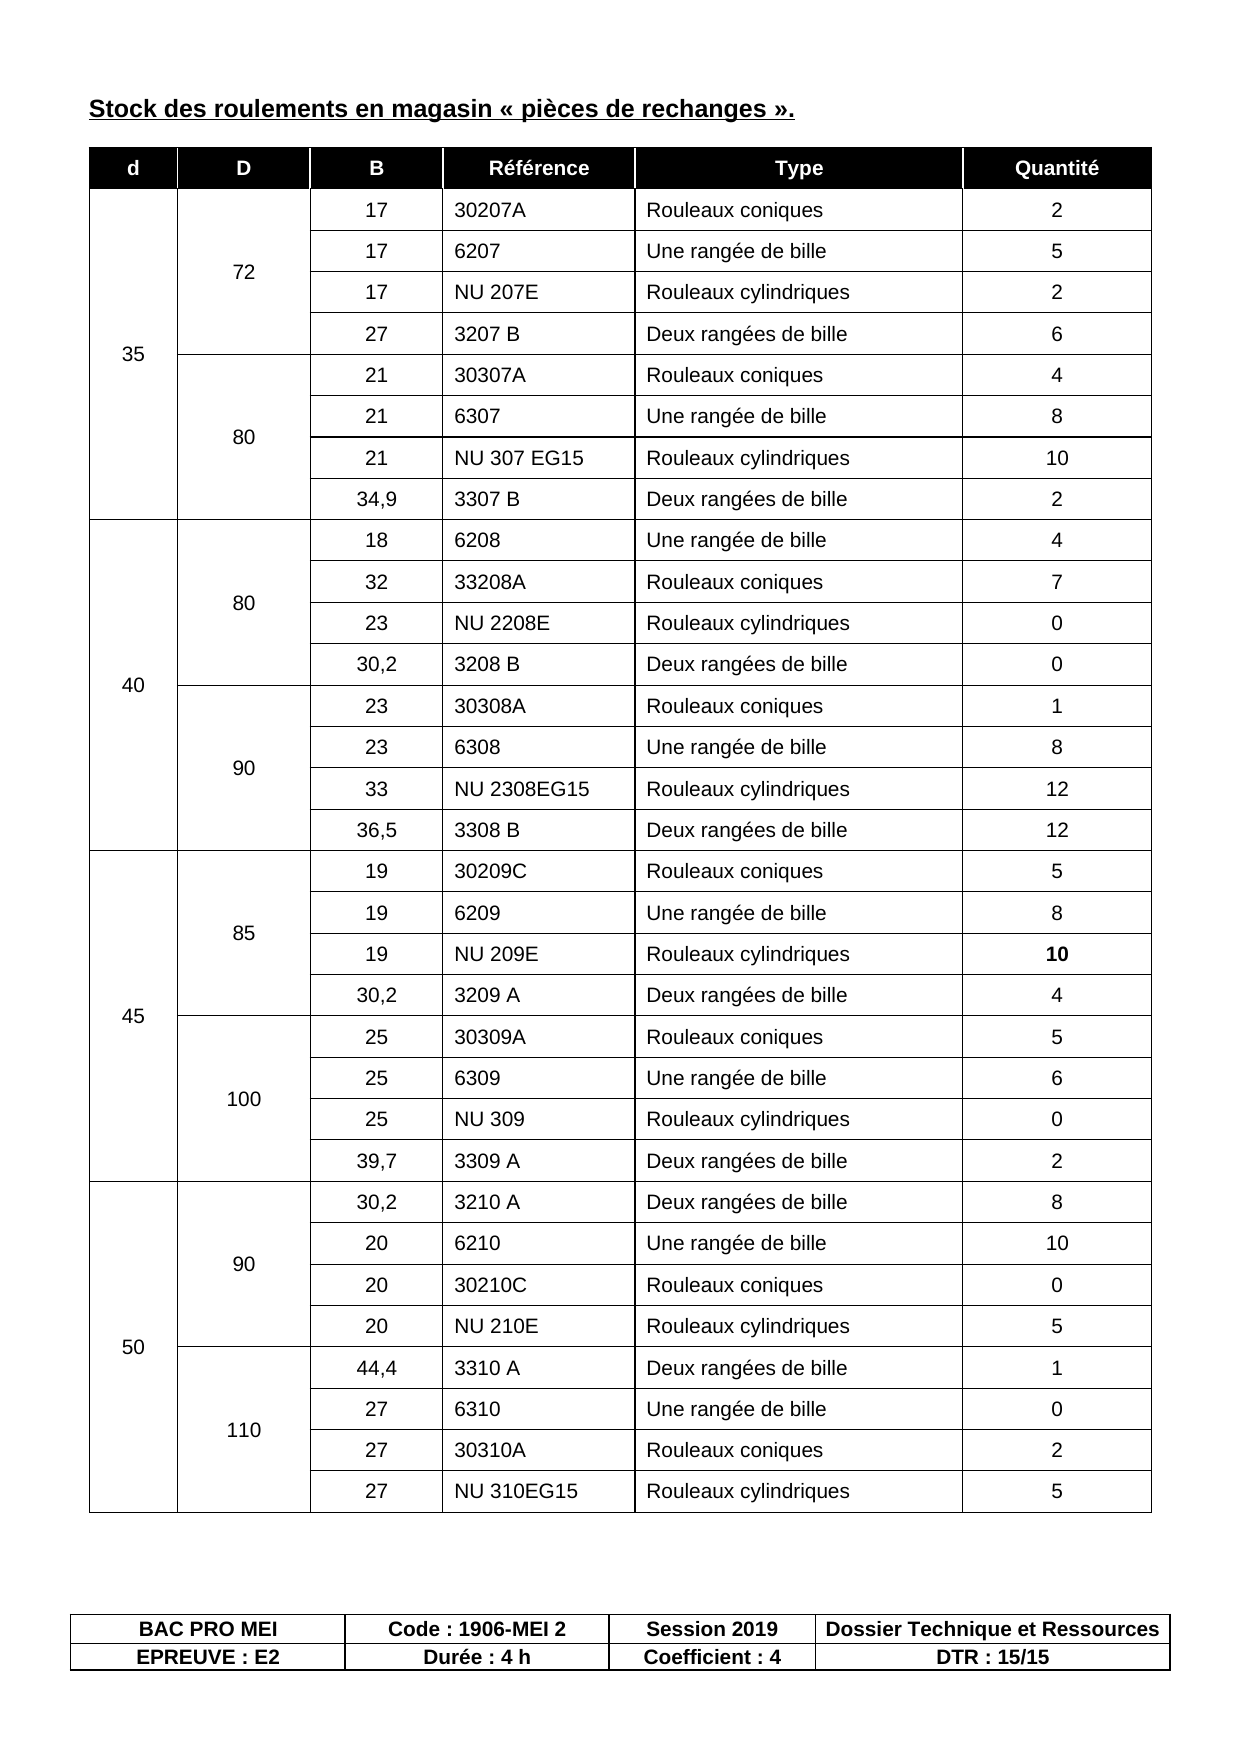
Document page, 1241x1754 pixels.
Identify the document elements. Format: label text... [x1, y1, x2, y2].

table_cell Rouleaux cylindriques [636, 438, 962, 478]
table_cell Rouleaux cylindriques [636, 272, 962, 312]
table_header D [178, 148, 309, 188]
table_cell 27 [311, 313, 442, 354]
table_cell 8 [963, 1182, 1151, 1222]
table_cell NU 307 EG15 [443, 438, 634, 478]
table_cell NU 310EG15 [443, 1471, 634, 1512]
table_cell Rouleaux coniques [636, 851, 962, 891]
table_cell NU 2308EG15 [443, 768, 634, 808]
table_cell Rouleaux cylindriques [636, 768, 962, 808]
table_cell Deux rangées de bille [636, 479, 962, 519]
table_cell 10 [963, 934, 1151, 974]
table_cell Une rangée de bille [636, 520, 962, 560]
table_cell 25 [311, 1099, 442, 1139]
text Stock des roulements en magasin « pièces de rechanges ». [89, 94, 1152, 123]
table_cell 45 [90, 851, 177, 1181]
table_cell 80 [178, 355, 310, 519]
table_cell 90 [178, 1182, 310, 1346]
table_cell 39,7 [311, 1140, 442, 1181]
table_cell 4 [963, 355, 1151, 395]
table_cell Rouleaux cylindriques [636, 1306, 962, 1346]
table_cell Rouleaux coniques [636, 1430, 962, 1470]
table_cell 6309 [443, 1058, 634, 1098]
table_cell Deux rangées de bille [636, 975, 962, 1015]
table_cell 2 [963, 1430, 1151, 1470]
table_cell 30,2 [311, 1182, 442, 1222]
table_cell 20 [311, 1223, 442, 1263]
table_cell 0 [963, 1265, 1151, 1305]
table_cell 4 [963, 975, 1151, 1015]
table_cell 44,4 [311, 1347, 442, 1387]
table_cell NU 209E [443, 934, 634, 974]
table_cell 6209 [443, 892, 634, 933]
table_cell 34,9 [311, 479, 442, 519]
table_cell 80 [178, 520, 310, 684]
table_cell 3310 A [443, 1347, 634, 1387]
table_cell 3208 B [443, 644, 634, 684]
table_cell 12 [963, 768, 1151, 808]
table_cell 23 [311, 686, 442, 726]
table_cell 0 [963, 1389, 1151, 1429]
table_cell NU 207E [443, 272, 634, 312]
table_cell Rouleaux cylindriques [636, 1471, 962, 1512]
table_cell Rouleaux coniques [636, 1265, 962, 1305]
table_cell 6208 [443, 520, 634, 560]
table_cell Rouleaux coniques [636, 1016, 962, 1057]
table_cell 8 [963, 727, 1151, 767]
table_cell 18 [311, 520, 442, 560]
table_cell Une rangée de bille [636, 727, 962, 767]
table_cell Une rangée de bille [636, 231, 962, 271]
table_cell 33208A [443, 561, 634, 602]
table_cell 5 [963, 1306, 1151, 1346]
table_cell Rouleaux coniques [636, 355, 962, 395]
table_cell 3207 B [443, 313, 634, 354]
table_cell 5 [963, 231, 1151, 271]
table_cell 1 [963, 686, 1151, 726]
table_cell 30,2 [311, 975, 442, 1015]
table_cell Une rangée de bille [636, 1389, 962, 1429]
table_cell 2 [963, 1140, 1151, 1181]
table_cell 0 [963, 1099, 1151, 1139]
table_cell 30308A [443, 686, 634, 726]
table_cell Deux rangées de bille [636, 1182, 962, 1222]
table_cell 30,2 [311, 644, 442, 684]
table_cell 10 [963, 438, 1151, 478]
table_cell 30309A [443, 1016, 634, 1057]
table_cell 6210 [443, 1223, 634, 1263]
table_cell 10 [963, 1223, 1151, 1263]
table_cell 12 [963, 810, 1151, 850]
table_cell 100 [178, 1016, 310, 1181]
table_cell 3309 A [443, 1140, 634, 1181]
table_cell 17 [311, 231, 442, 271]
table_cell 20 [311, 1306, 442, 1346]
table_cell 30307A [443, 355, 634, 395]
table_cell 6308 [443, 727, 634, 767]
table_cell 27 [311, 1389, 442, 1429]
table_cell 6310 [443, 1389, 634, 1429]
table_cell 21 [311, 355, 442, 395]
table_cell Rouleaux cylindriques [636, 1099, 962, 1139]
table_cell Rouleaux coniques [636, 561, 962, 602]
table_cell Deux rangées de bille [636, 1347, 962, 1387]
table_cell 32 [311, 561, 442, 602]
table_cell Deux rangées de bille [636, 810, 962, 850]
table_header Référence [444, 148, 634, 188]
table_cell 27 [311, 1471, 442, 1512]
table_header Type [636, 148, 962, 188]
table_cell Rouleaux cylindriques [636, 603, 962, 643]
table_cell 33 [311, 768, 442, 808]
table_cell 23 [311, 727, 442, 767]
table_cell 36,5 [311, 810, 442, 850]
table_cell 30209C [443, 851, 634, 891]
table_cell 90 [178, 686, 310, 850]
table_cell 30207A [443, 189, 634, 229]
table_cell 6 [963, 313, 1151, 354]
table_cell 8 [963, 396, 1151, 436]
table_cell 21 [311, 438, 442, 478]
table_cell Une rangée de bille [636, 396, 962, 436]
table_header Quantité [964, 148, 1151, 188]
table_cell 20 [311, 1265, 442, 1305]
table_cell Rouleaux coniques [636, 686, 962, 726]
table_header B [311, 148, 442, 188]
table_cell Une rangée de bille [636, 1223, 962, 1263]
table_cell 6207 [443, 231, 634, 271]
table_cell 110 [178, 1347, 310, 1512]
table_cell 40 [90, 520, 177, 850]
table_cell 30310A [443, 1430, 634, 1470]
table_cell 3307 B [443, 479, 634, 519]
table_cell 21 [311, 396, 442, 436]
table_cell 5 [963, 851, 1151, 891]
table_header d [90, 148, 177, 188]
table_cell 7 [963, 561, 1151, 602]
table_cell 3210 A [443, 1182, 634, 1222]
table_cell 3308 B [443, 810, 634, 850]
table_cell 2 [963, 272, 1151, 312]
table_cell 72 [178, 189, 310, 354]
table_cell 0 [963, 603, 1151, 643]
table_cell Deux rangées de bille [636, 644, 962, 684]
table_cell 25 [311, 1016, 442, 1057]
table_cell Deux rangées de bille [636, 313, 962, 354]
table_cell 1 [963, 1347, 1151, 1387]
table_cell 0 [963, 644, 1151, 684]
table_cell Rouleaux coniques [636, 189, 962, 229]
table_cell 35 [90, 189, 177, 519]
table_cell 85 [178, 851, 310, 1015]
table_cell Rouleaux cylindriques [636, 934, 962, 974]
table_cell 2 [963, 479, 1151, 519]
table_cell 6307 [443, 396, 634, 436]
table_cell NU 2208E [443, 603, 634, 643]
table_cell 3209 A [443, 975, 634, 1015]
table_cell 27 [311, 1430, 442, 1470]
table_cell Une rangée de bille [636, 892, 962, 933]
table_cell 2 [963, 189, 1151, 229]
table_cell 8 [963, 892, 1151, 933]
table_cell Deux rangées de bille [636, 1140, 962, 1181]
table_cell 17 [311, 272, 442, 312]
table_cell 23 [311, 603, 442, 643]
table_cell 5 [963, 1016, 1151, 1057]
table_cell NU 210E [443, 1306, 634, 1346]
table_cell 17 [311, 189, 442, 229]
table_cell 19 [311, 934, 442, 974]
table_cell 6 [963, 1058, 1151, 1098]
table_cell 19 [311, 851, 442, 891]
table_cell 50 [90, 1182, 177, 1512]
table_cell 30210C [443, 1265, 634, 1305]
table_cell 19 [311, 892, 442, 933]
table_cell 5 [963, 1471, 1151, 1512]
table_cell 4 [963, 520, 1151, 560]
table_cell Une rangée de bille [636, 1058, 962, 1098]
table_cell 25 [311, 1058, 442, 1098]
table_cell NU 309 [443, 1099, 634, 1139]
